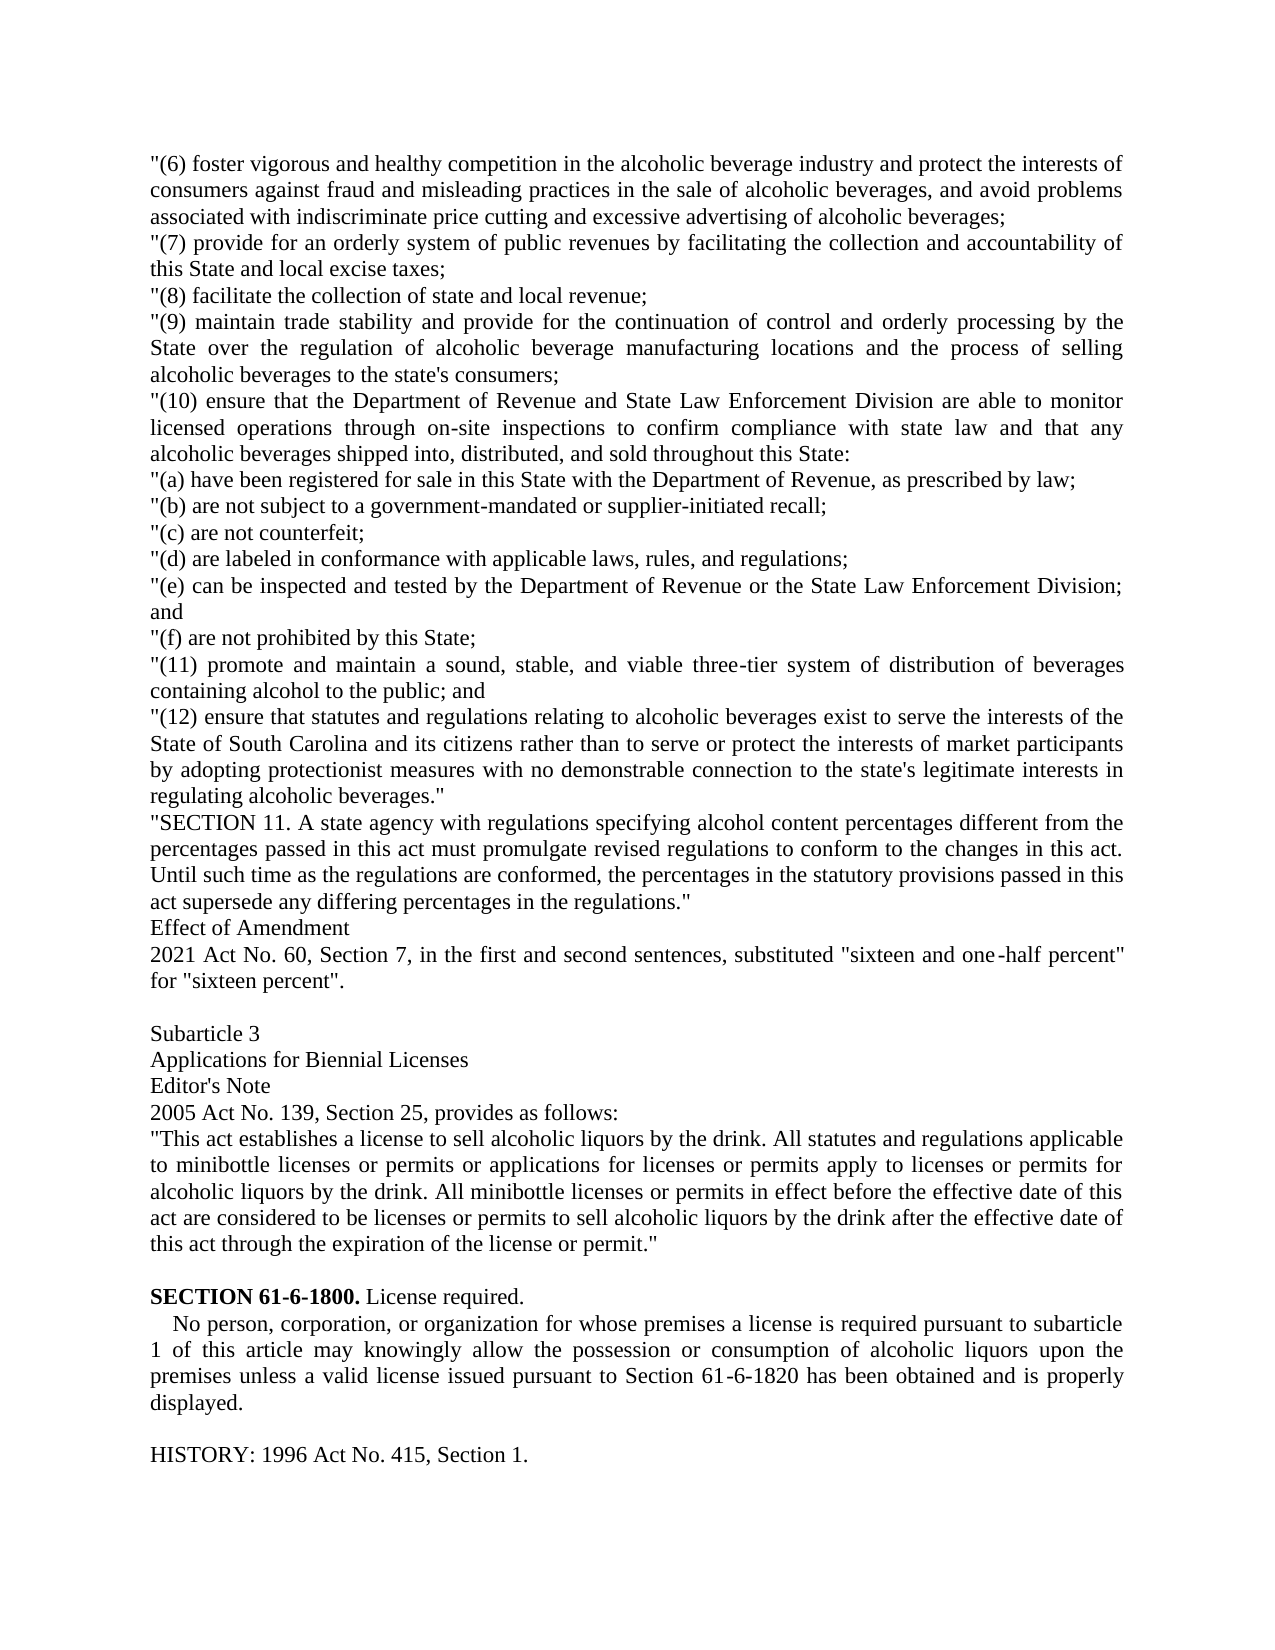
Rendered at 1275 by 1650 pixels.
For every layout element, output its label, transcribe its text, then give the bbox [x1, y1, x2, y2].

text Applications for Biennial Licenses [150, 1046, 1125, 1072]
text HISTORY: 1996 Act No. 415, Section 1. [150, 1441, 1125, 1468]
text Editor's Note [150, 1072, 1125, 1099]
text "(6) foster vigorous and healthy competition in the alcoholic beverage industry and protect the interests of consumers against fraud and misleading practices in the sale of alcoholic beverages, and avoid problems associated with indiscriminate price cutting and excessive advertising of alcoholic beverages; [150, 150, 1125, 229]
text 2005 Act No. 139, Section 25, provides as follows: [150, 1099, 1125, 1125]
text "(c) are not counterfeit; [150, 519, 1125, 545]
text Subarticle 3 [150, 1020, 1125, 1046]
text "(10) ensure that the Department of Revenue and State Law Enforcement Division are able to monitor licensed operations through on-site inspections to confirm compliance with state law and that any alcoholic beverages shipped into, distributed, and sold throughout this State: [150, 387, 1125, 466]
text "(8) facilitate the collection of state and local revenue; [150, 282, 1125, 308]
text "SECTION 11. A state agency with regulations specifying alcohol content percentages different from the percentages passed in this act must promulgate revised regulations to conform to the changes in this act. Until such time as the regulations are conformed, the percentages in the statutory provisions passed in this act supersede any differing percentages in the regulations." [150, 809, 1125, 914]
text "(b) are not subject to a government-mandated or supplier-initiated recall; [150, 493, 1125, 519]
text "(11) promote and maintain a sound, stable, and viable three-tier system of distribution of beverages containing alcohol to the public; and [150, 651, 1125, 703]
text No person, corporation, or organization for whose premises a license is required pursuant to subarticle 1 of this article may knowingly allow the possession or consumption of alcoholic liquors upon the premises unless a valid license issued pursuant to Section 61-6-1820 has been obtained and is properly displayed. [150, 1309, 1125, 1415]
text "(e) can be inspected and tested by the Department of Revenue or the State Law Enforcement Division; and [150, 572, 1125, 624]
text "(9) maintain trade stability and provide for the continuation of control and orderly processing by the State over the regulation of alcoholic beverage manufacturing locations and the process of selling alcoholic beverages to the state's consumers; [150, 308, 1125, 387]
text SECTION 61-6-1800. License required. [150, 1283, 1125, 1309]
text 2021 Act No. 60, Section 7, in the first and second sentences, substituted "sixteen and one-half percent" for "sixteen percent". [150, 941, 1125, 993]
text Effect of Amendment [150, 914, 1125, 941]
text "(7) provide for an orderly system of public revenues by facilitating the collection and accountability of this State and local excise taxes; [150, 229, 1125, 282]
text "(12) ensure that statutes and regulations relating to alcoholic beverages exist to serve the interests of the State of South Carolina and its citizens rather than to serve or protect the interests of market participants by adopting protectionist measures with no demonstrable connection to the state's legitimate interests in regulating alcoholic beverages." [150, 703, 1125, 809]
text "(d) are labeled in conformance with applicable laws, rules, and regulations; [150, 545, 1125, 572]
text "(f) are not prohibited by this State; [150, 624, 1125, 651]
text "This act establishes a license to sell alcoholic liquors by the drink. All statutes and regulations applicable to minibottle licenses or permits or applications for licenses or permits apply to licenses or permits for alcoholic liquors by the drink. All minibottle licenses or permits in effect before the effective date of this act are considered to be licenses or permits to sell alcoholic liquors by the drink after the effective date of this act through the expiration of the license or permit." [150, 1125, 1125, 1257]
text "(a) have been registered for sale in this State with the Department of Revenue, as prescribed by law; [150, 466, 1125, 493]
